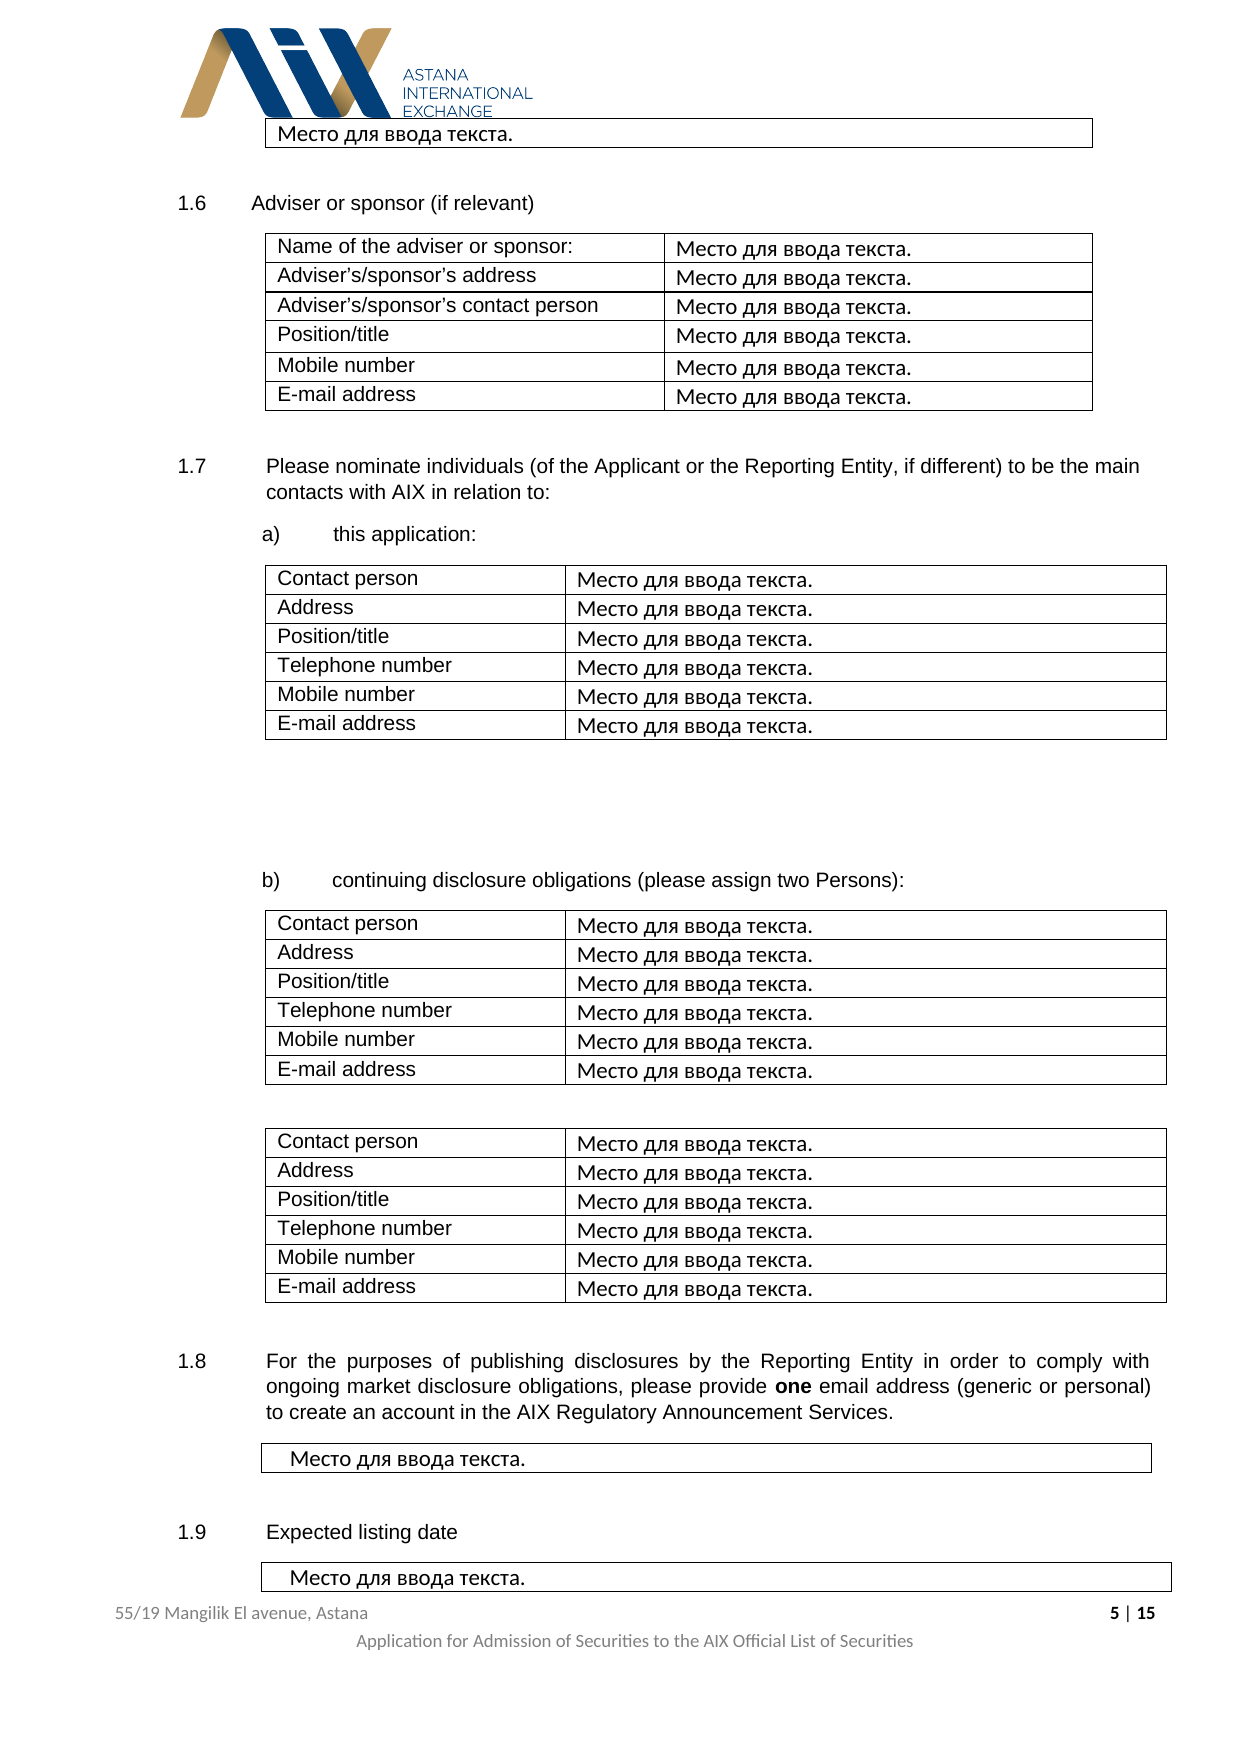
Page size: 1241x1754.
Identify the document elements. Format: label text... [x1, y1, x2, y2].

table_cell Position/title [266, 321, 664, 352]
table_cell Mobile number [266, 1245, 565, 1273]
table_header Contact person [266, 1129, 565, 1157]
table_cell Mobile number [266, 353, 664, 381]
picture [180, 28, 533, 118]
table_cell E-mail address [266, 1056, 565, 1084]
table_cell Address [266, 1158, 565, 1186]
table_cell Address [266, 940, 565, 968]
list this application: [252, 522, 1152, 546]
table_cell Adviser’s/sponsor’s address [266, 263, 664, 291]
table_cell Telephone number [266, 998, 565, 1026]
table_header Contact person [266, 566, 565, 593]
table_cell Telephone number [266, 653, 565, 681]
list continuing disclosure obligations (please assign two Persons): [252, 867, 1152, 891]
table_cell Mobile number [266, 682, 565, 710]
table_cell E-mail address [266, 711, 565, 739]
subtitle Adviser or sponsor (if relevant) [177, 191, 1152, 215]
table_cell Position/title [266, 624, 565, 652]
table_cell Telephone number [266, 1216, 565, 1244]
table_cell E-mail address [266, 1274, 565, 1302]
table_cell E-mail address [266, 382, 664, 410]
table_cell Address [266, 595, 565, 623]
subtitle Please nominate individuals (of the Applicant or the Reporting Entity, if different) to be the main contacts with AIX in relation to: [177, 454, 1152, 503]
table_header Contact person [266, 911, 565, 939]
table_header Name of the adviser or sponsor: [266, 234, 664, 262]
subtitle For the purposes of publishing disclosures by the Reporting Entity in order to comply with ongoing market disclosure obligations, please provide one email address (generic or personal) to create an account in the AIX Regulatory Announcement Services. [177, 1348, 1152, 1424]
subtitle Expected listing date [177, 1519, 1152, 1543]
table_cell Position/title [266, 1187, 565, 1215]
table_cell Position/title [266, 969, 565, 997]
table_cell Adviser’s/sponsor’s contact person [266, 293, 664, 320]
table_cell Mobile number [266, 1027, 565, 1055]
